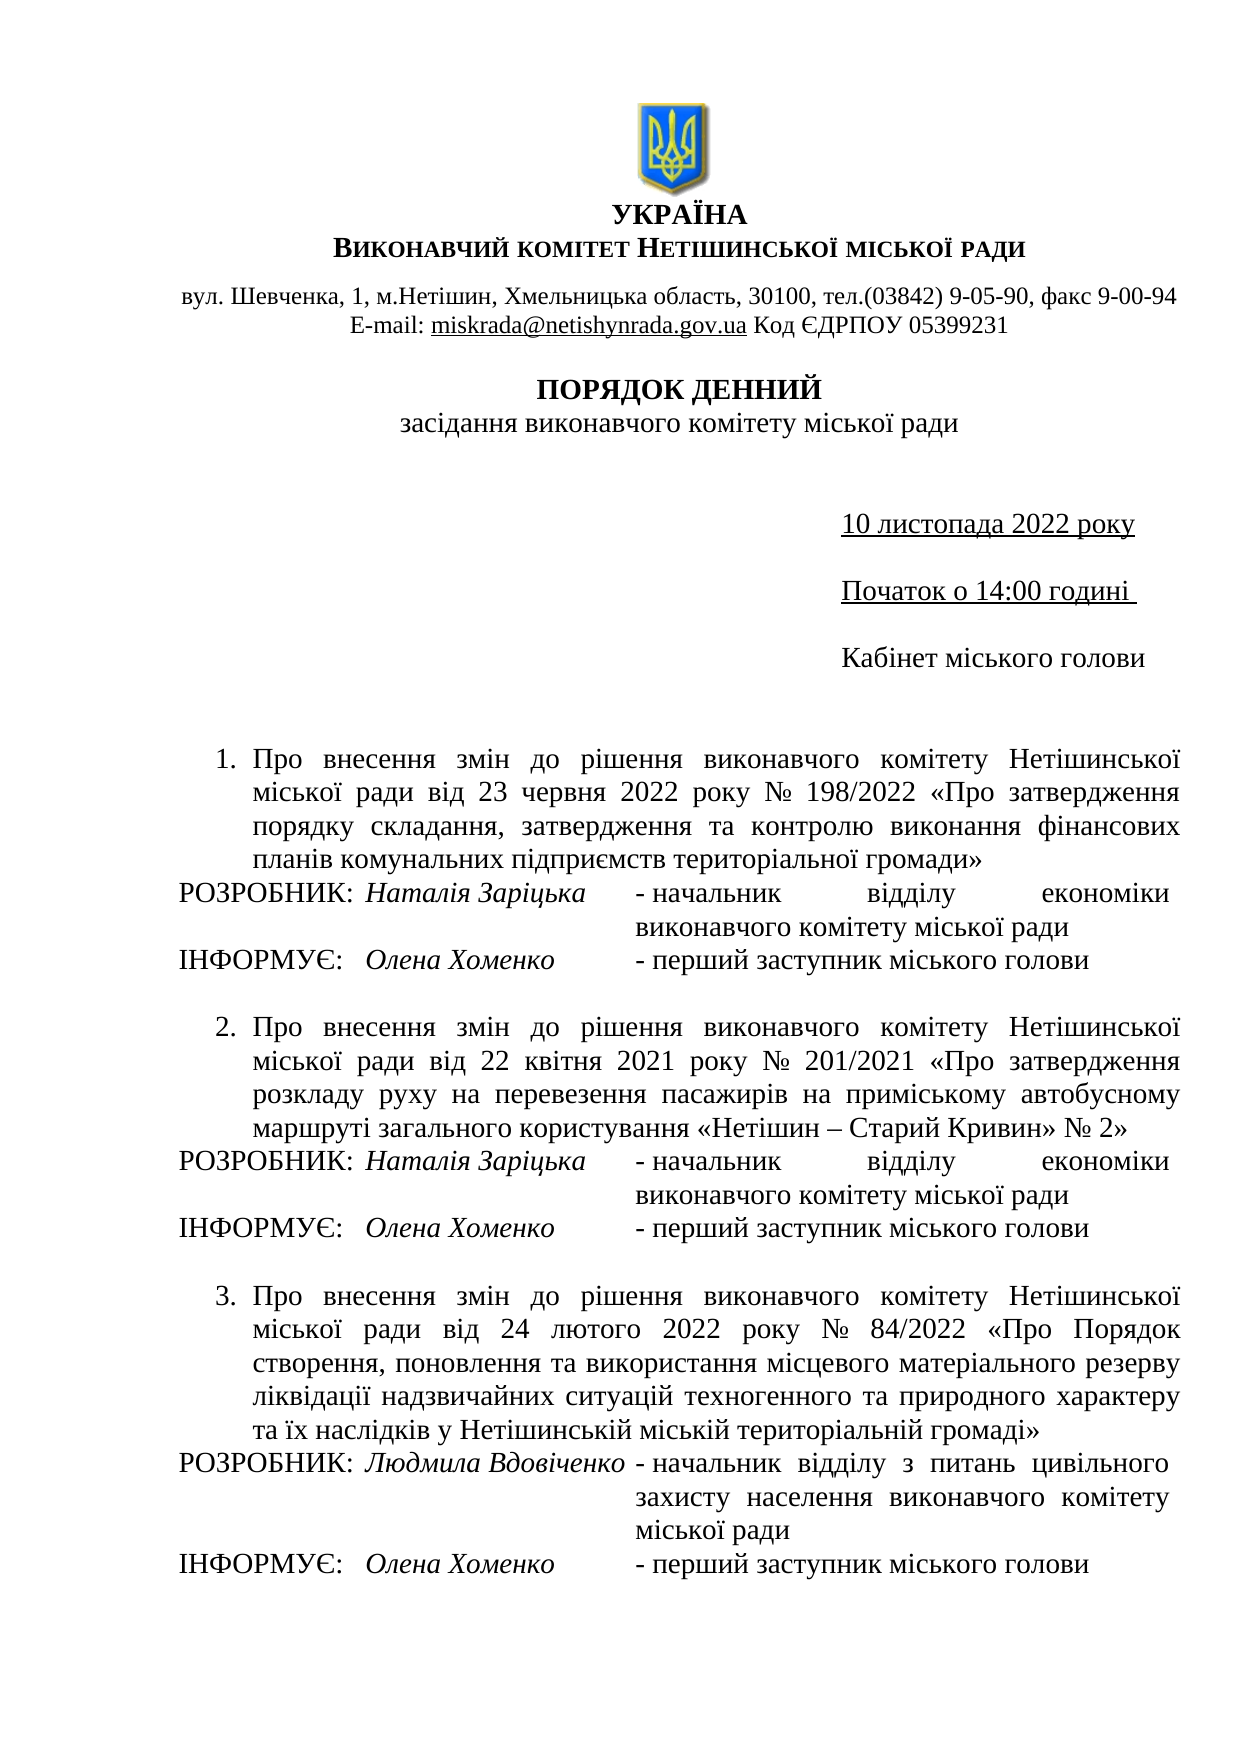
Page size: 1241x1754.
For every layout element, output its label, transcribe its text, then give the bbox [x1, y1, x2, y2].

subtitle засідання виконавчого комітету міської ради [177, 406, 1181, 439]
subtitle Кабінет міського голови [841, 640, 1181, 674]
table_header - начальник відділу економіки виконавчого комітету міської ради [632, 875, 1181, 942]
table_header РОЗРОБНИК: [176, 875, 361, 942]
text УКРАЇНА [177, 103, 1181, 231]
table_cell Олена Хоменко [361, 1211, 632, 1244]
table_cell ІНФОРМУЄ: [176, 1211, 361, 1244]
subtitle Початок о 14:00 годині [841, 573, 1181, 607]
subtitle Про внесення змін до рішення виконавчого комітету Нетішинської міської ради від 22 квітня 2021 року № 201/2021 «Про затвердження розкладу руху на перевезення пасажирів на приміському автобусному маршруті загального користування «Нетішин – Старий Кривин» № 2» [215, 1009, 1181, 1143]
table_header Людмила Вдовіченко [361, 1445, 632, 1546]
table_cell - перший заступник міського голови [632, 942, 1181, 976]
table_cell ІНФОРМУЄ: [176, 942, 361, 976]
table_header РОЗРОБНИК: [176, 1144, 361, 1211]
table_cell Олена Хоменко [361, 1546, 632, 1579]
table_cell ІНФОРМУЄ: [176, 1546, 361, 1579]
subtitle Про внесення змін до рішення виконавчого комітету Нетішинської міської ради від 24 лютого 2022 року № 84/2022 «Про Порядок створення, поновлення та використання місцевого матеріального резерву ліквідації надзвичайних ситуацій техногенного та природного характеру та їх наслідків у Нетішинській міській територіальній громаді» [215, 1278, 1181, 1445]
picture [637, 103, 711, 197]
subtitle Про внесення змін до рішення виконавчого комітету Нетішинської міської ради від 23 червня 2022 року № 198/2022 «Про затвердження порядку складання, затвердження та контролю виконання фінансових планів комунальних підприємств територіальної громади» [215, 741, 1181, 875]
table_cell - перший заступник міського голови [632, 1211, 1181, 1244]
table_cell Олена Хоменко [361, 942, 632, 976]
text вул. Шевченка, .Нетішин, Хмельницька область, 30100, тел.(03842) 9-05-90, факс 9-00-94 E-mail: miskrada@netishynrada.gov.ua Код ЄДРПОУ 05399231 [177, 281, 1181, 338]
table_header Наталія Заріцька [361, 1144, 632, 1211]
table_header Наталія Заріцька [361, 875, 632, 942]
table_header РОЗРОБНИК: [176, 1445, 361, 1546]
table_header - начальник відділу економіки виконавчого комітету міської ради [632, 1144, 1181, 1211]
table_header - начальник відділу з питань цивільного захисту населення виконавчого комітету міської ради [632, 1445, 1181, 1546]
text Виконавчий комітет Нетішинської міської ради [177, 231, 1181, 264]
text ПОРЯДОК ДЕННИЙ [177, 372, 1181, 406]
subtitle 10 листопада 2022 року [841, 506, 1181, 540]
table_cell - перший заступник міського голови [632, 1546, 1181, 1579]
